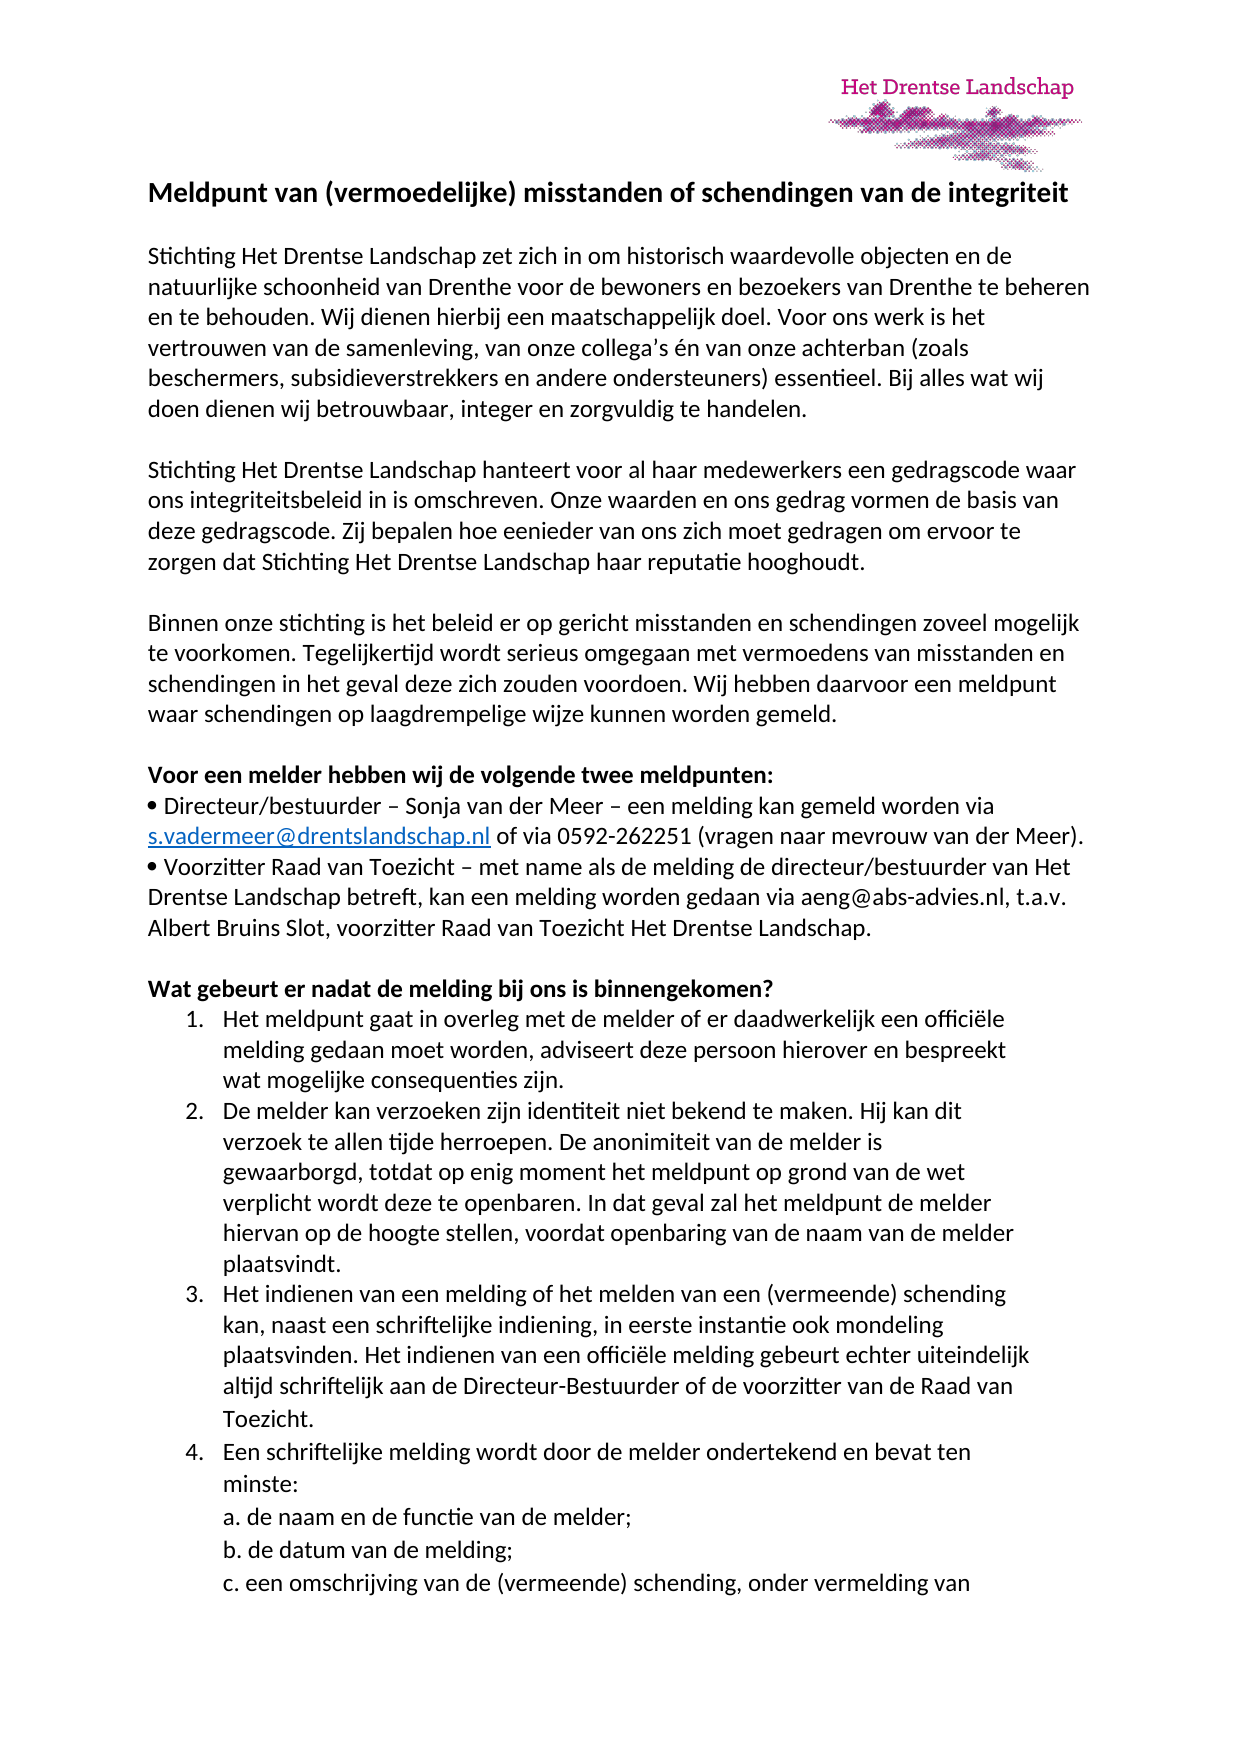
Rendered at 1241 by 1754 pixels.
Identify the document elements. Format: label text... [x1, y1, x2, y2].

list Het indienen van een melding of het melden van een (vermeende) schending kan, naast een schriftelijke indiening, in eerste instantie ook mondeling plaatsvinden. Het indienen van een officiële melding gebeurt echter uiteindelijk [185, 1278, 1093, 1370]
text Stichting Het Drentse Landschap hanteert voor al haar medewerkers een gedragscode waar ons integriteitsbeleid in is omschreven. Onze waarden en ons gedrag vormen de basis van deze gedragscode. Zij bepalen hoe eenieder van ons zich moet gedragen om ervoor te zorgen dat Stichting Het Drentse Landschap haar reputatie hooghoudt. [148, 454, 1093, 576]
text Wat gebeurt er nadat de melding bij ons is binnengekomen? [148, 942, 1093, 1003]
picture [821, 73, 1093, 175]
text Meldpunt van (vermoedelijke) misstanden of schendingen van de integriteit [148, 174, 1093, 210]
text Binnen onze stichting is het beleid er op gericht misstanden en schendingen zoveel mogelijk te voorkomen. Tegelijkertijd wordt serieus omgegaan met vermoedens van misstanden en schendingen in het geval deze zich zouden voordoen. Wij hebben daarvoor een meldpunt waar schendingen op laagdrempelige wijze kunnen worden gemeld. [148, 607, 1093, 729]
list De melder kan verzoeken zijn identiteit niet bekend te maken. Hij kan dit verzoek te allen tijde herroepen. De anonimiteit van de melder is gewaarborgd, totdat op enig moment het meldpunt op grond van de wet verplicht wordt deze te openbaren. In dat geval zal het meldpunt de melder hiervan op de hoogte stellen, voordat openbaring van de naam van de melder plaatsvindt. [185, 1095, 1093, 1278]
list altijd schriftelijk aan de Directeur-Bestuurder of de voorzitter van de Raad van Toezicht. [223, 1370, 1093, 1433]
text Voor een melder hebben wij de volgende twee meldpunten: Directeur/bestuurder – Sonja van der Meer – een melding kan gemeld worden via s.vadermeer@drentslandschap.nl of via 0592-262251 (vragen naar mevrouw van der Meer). Voorzitter Raad van Toezicht – met name als de melding de directeur/bestuurder van Het Drentse Landschap betreft, kan een melding worden gedaan via aeng@abs-advies.nl, t.a.v. Albert Bruins Slot, voorzitter Raad van Toezicht Het Drentse Landschap. [148, 729, 1093, 942]
text Stichting Het Drentse Landschap zet zich in om historisch waardevolle objecten en de natuurlijke schoonheid van Drenthe voor de bewoners en bezoekers van Drenthe te beheren en te behouden. Wij dienen hierbij een maatschappelijk doel. Voor ons werk is het vertrouwen van de samenleving, van onze collega’s én van onze achterban (zoals beschermers, subsidieverstrekkers en andere ondersteuners) essentieel. Bij alles wat wij doen dienen wij betrouwbaar, integer en zorgvuldig te handelen. [148, 210, 1093, 424]
list Het meldpunt gaat in overleg met de melder of er daadwerkelijk een officiële melding gedaan moet worden, adviseert deze persoon hierover en bespreekt wat mogelijke consequenties zijn. [185, 1003, 1093, 1095]
